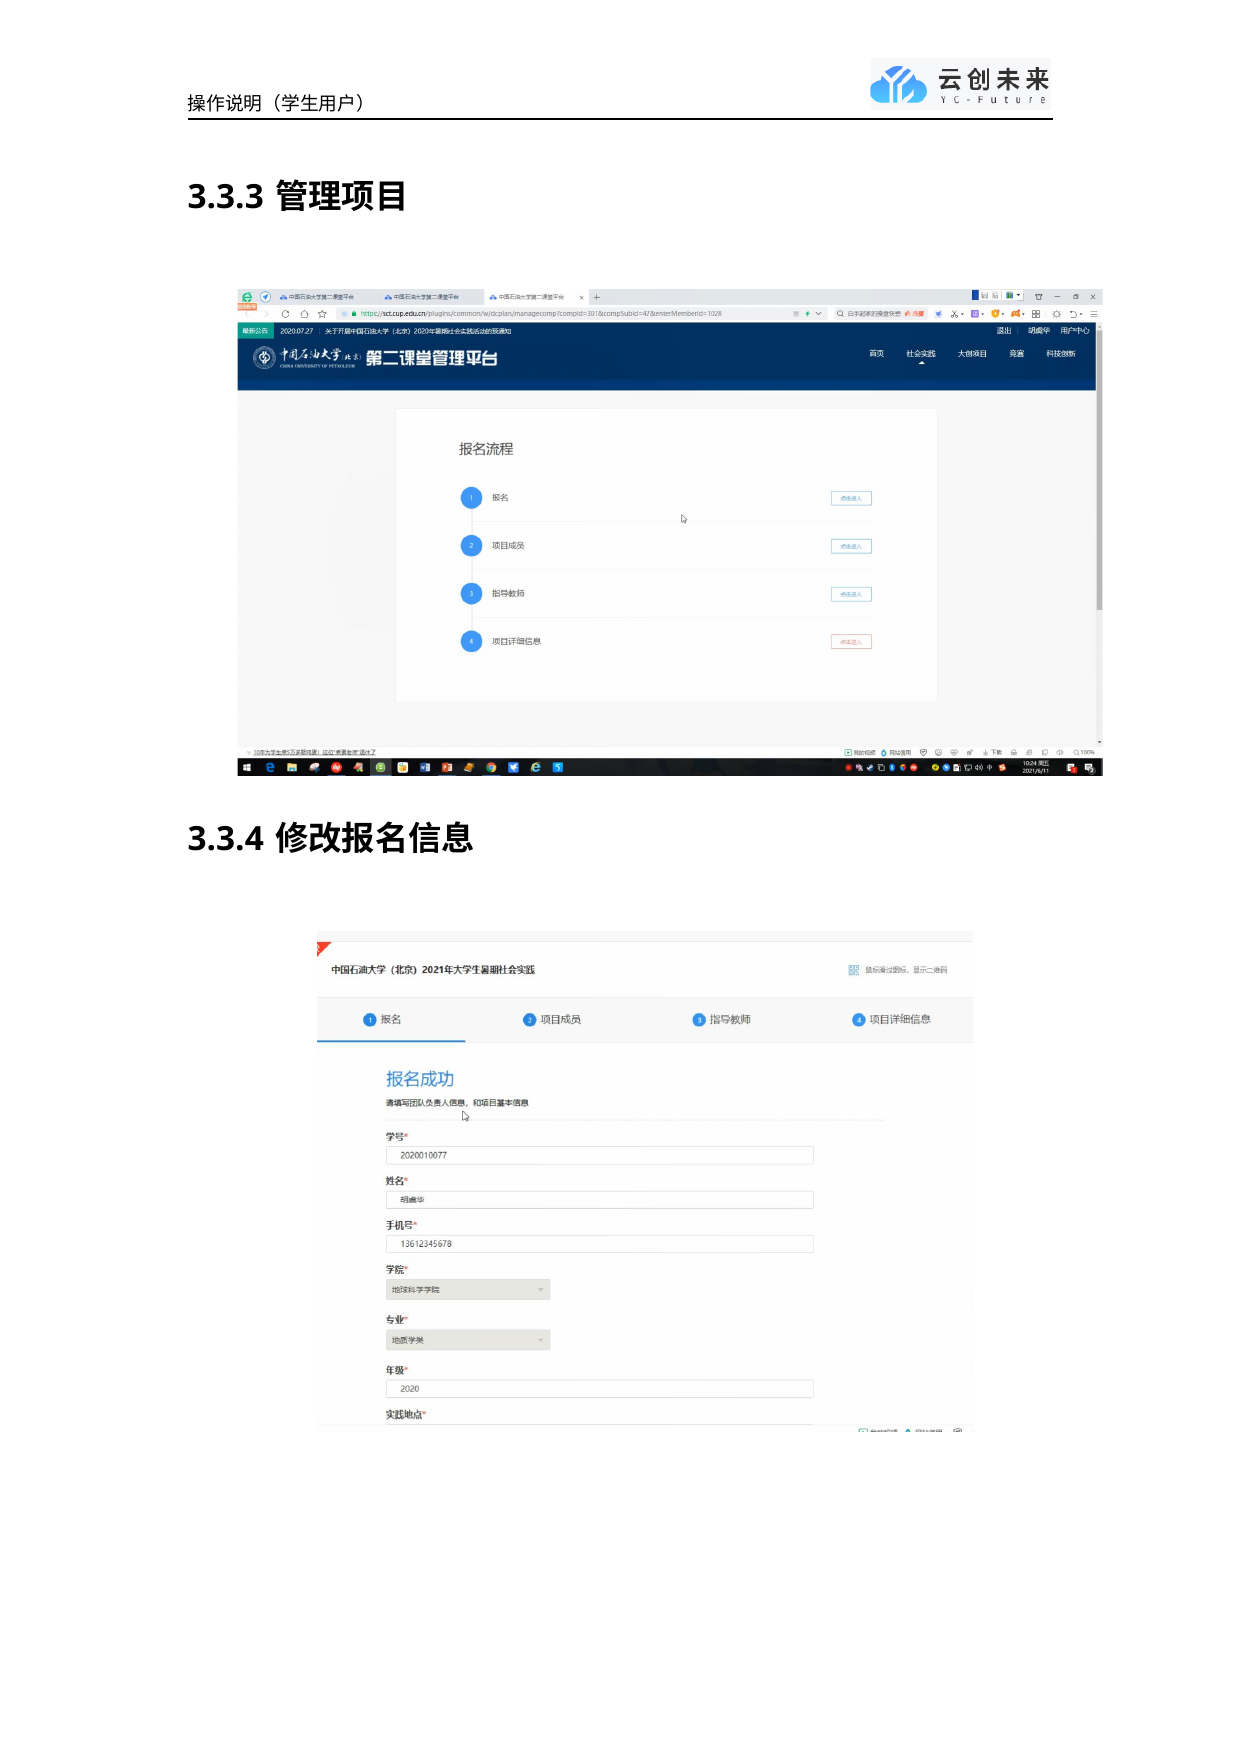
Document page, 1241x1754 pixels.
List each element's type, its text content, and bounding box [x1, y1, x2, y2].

picture [237, 289, 1103, 776]
picture [317, 931, 974, 1432]
subtitle 管理项目 [187, 162, 1053, 227]
picture [870, 58, 1052, 110]
subtitle 修改报名信息 [187, 804, 1053, 869]
